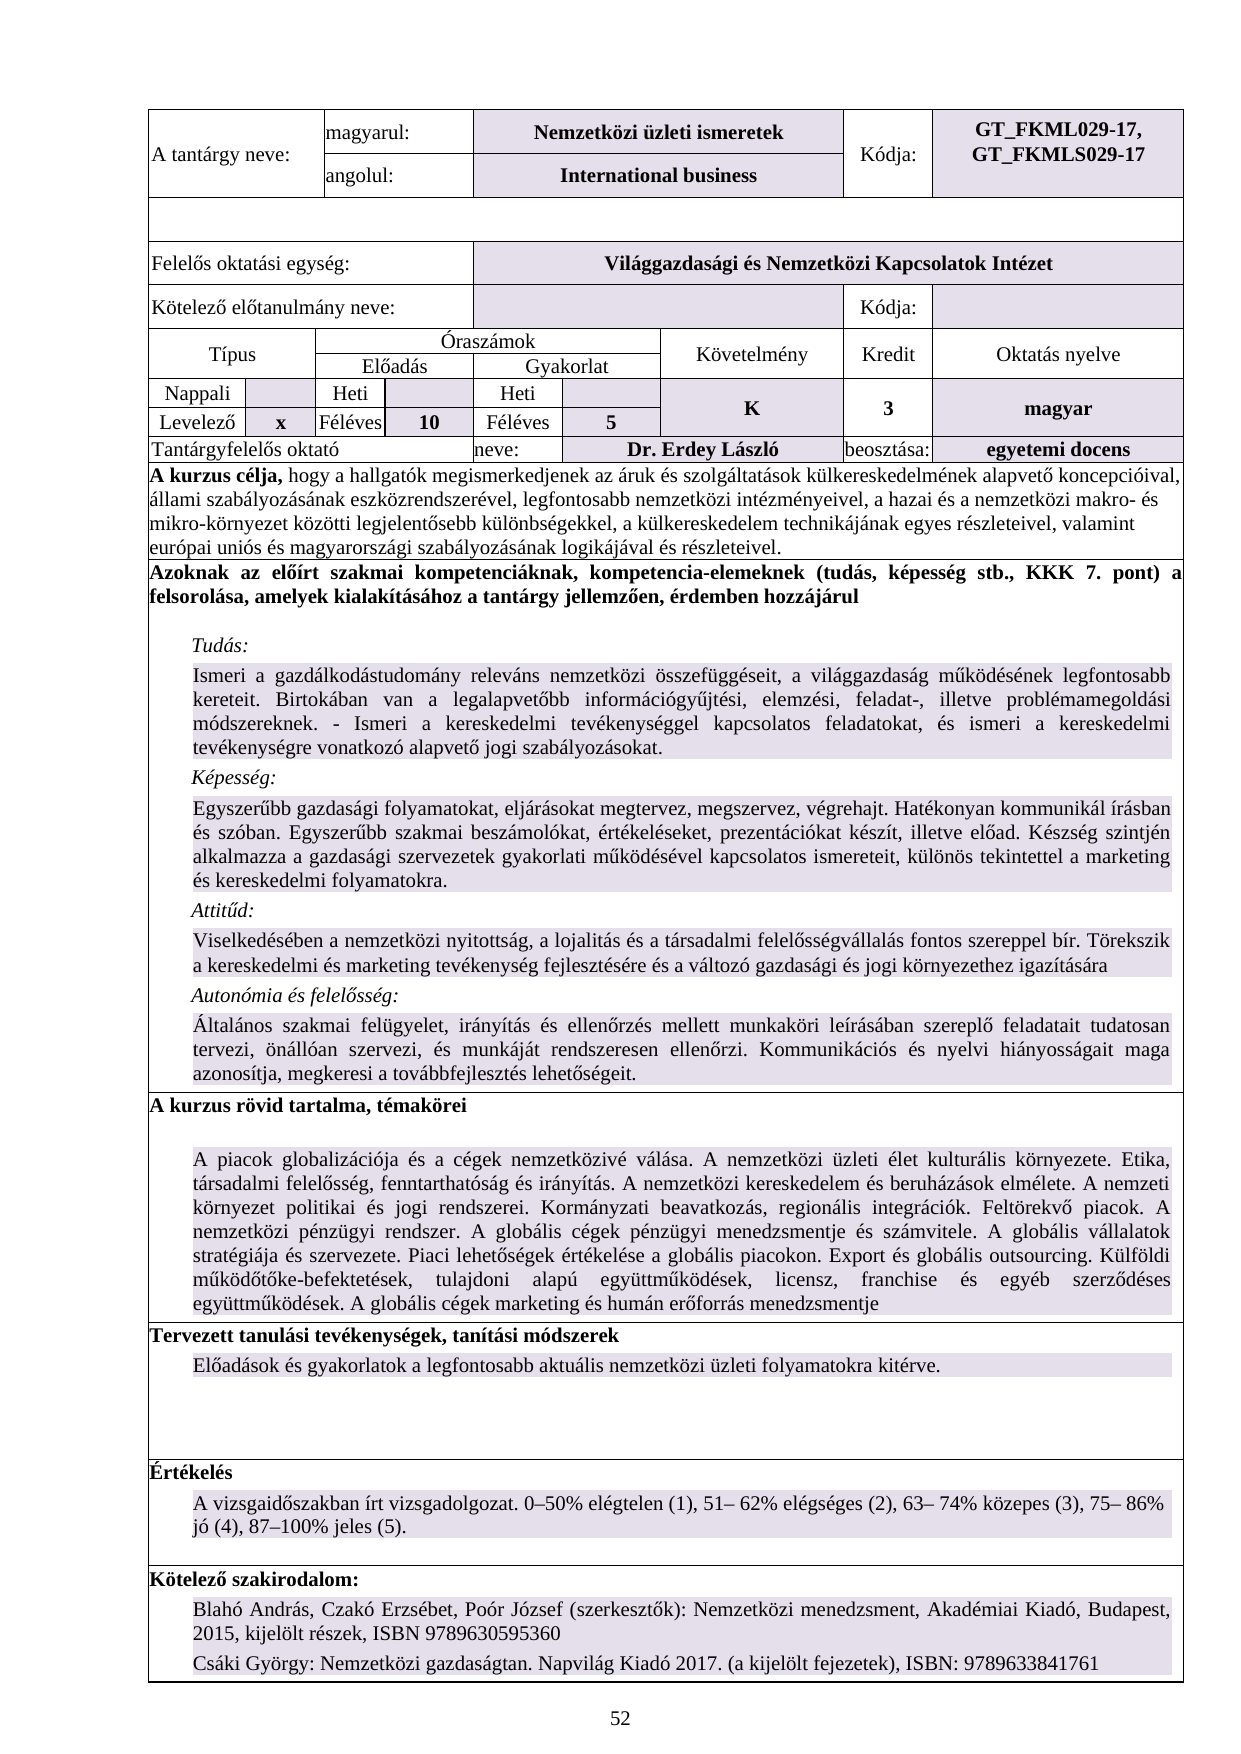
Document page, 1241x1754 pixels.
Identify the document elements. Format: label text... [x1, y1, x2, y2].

table_cell 5 [563, 408, 660, 436]
table_cell [563, 379, 660, 407]
table_cell [246, 379, 315, 407]
table_cell Féléves [474, 408, 562, 436]
table_cell A kurzus célja, hogy a hallgatók megismerkedjenek az áruk és szolgáltatások külkereskedelmének alapvető koncepcióival, állami szabályozásának eszközrendszerével, legfontosabb nemzetközi intézményeivel, a hazai és a nemzetközi makro- és mikro-környezet közötti legjelentősebb különbségekkel, a külkereskedelem technikájának egyes részleteivel, valamint európai uniós és magyarországi szabályozásának logikájával és részleteivel. [149, 463, 1183, 559]
table_cell beosztása: [844, 437, 932, 462]
table_cell Oktatás nyelve [933, 329, 1183, 378]
table_cell neve: [474, 437, 562, 462]
table_header GT_FKML029-17, GT_FKMLS029-17 [933, 110, 1183, 197]
table_cell Világgazdasági és Nemzetközi Kapcsolatok Intézet [474, 242, 1183, 284]
table_header magyarul: [325, 110, 473, 153]
table_cell Heti [474, 379, 562, 407]
table_header Kódja: [844, 110, 932, 197]
table_cell Felelős oktatási egység: [149, 242, 473, 284]
table_cell Azoknak az előírt szakmai kompetenciáknak, kompetencia-elemeknek (tudás, képesség stb., KKK 7. pont) a felsorolása, amelyek kialakításához a tantárgy jellemzően, érdemben hozzájárul Tudás: Ismeri a gazdálkodástudomány releváns nemzetközi összefüggéseit, a világgazdaság működésének legfontosabb kereteit. Birtokában van a legalapvetőbb információgyűjtési, elemzési, feladat-, illetve problémamegoldási módszereknek. - Ismeri a kereskedelmi tevékenységgel kapcsolatos feladatokat, és ismeri a kereskedelmi tevékenységre vonatkozó alapvető jogi szabályozásokat. Képesség: Egyszerűbb gazdasági folyamatokat, eljárásokat megtervez, megszervez, végrehajt. Hatékonyan kommunikál írásban és szóban. Egyszerűbb szakmai beszámolókat, értékeléseket, prezentációkat készít, illetve előad. Készség szintjén alkalmazza a gazdasági szervezetek gyakorlati működésével kapcsolatos ismereteit, különös tekintettel a marketing és kereskedelmi folyamatokra. Attitűd: Viselkedésében a nemzetközi nyitottság, a lojalitás és a társadalmi felelősségvállalás fontos szereppel bír. Törekszik a kereskedelmi és marketing tevékenység fejlesztésére és a változó gazdasági és jogi környezethez igazítására Autonómia és felelősség: Általános szakmai felügyelet, irányítás és ellenőrzés mellett munkaköri leírásában szereplő feladatait tudatosan tervezi, önállóan szervezi, és munkáját rendszeresen ellenőrzi. Kommunikációs és nyelvi hiányosságait maga azonosítja, megkeresi a továbbfejlesztés lehetőségeit. [149, 560, 1183, 1092]
table_cell angolul: [325, 154, 473, 197]
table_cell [149, 1566, 1183, 1681]
table_cell Előadás [316, 354, 473, 378]
table_cell Gyakorlat [474, 354, 660, 378]
table_cell Dr. Erdey László [563, 437, 843, 462]
table_cell Értékelés A vizsgaidőszakban írt vizsgadolgozat. 0–50% elégtelen (1), 51– 62% elégséges (2), 63– 74% közepes (3), 75– 86% jó (4), 87–100% jeles (5). [149, 1460, 1183, 1565]
table_cell International business [474, 154, 843, 197]
table_cell 10 [386, 408, 473, 436]
table_cell x [246, 408, 315, 436]
table_header Nemzetközi üzleti ismeretek [474, 110, 843, 153]
table_cell magyar [933, 379, 1183, 436]
table_cell Kódja: [844, 285, 932, 328]
table_cell Heti [316, 379, 384, 407]
table_cell Óraszámok [316, 329, 660, 353]
table_cell Kredit [844, 329, 932, 378]
table_cell [149, 198, 1183, 241]
table_cell Típus [149, 329, 315, 378]
table_cell Levelező [149, 408, 245, 436]
table_cell K [661, 379, 843, 436]
table_cell Tantárgyfelelős oktató [149, 437, 473, 462]
table_cell 3 [844, 379, 932, 436]
table_cell Féléves [316, 408, 384, 436]
table_header A tantárgy neve: [149, 110, 324, 197]
table_cell Követelmény [661, 329, 843, 378]
table_cell egyetemi docens [933, 437, 1183, 462]
table_cell [933, 285, 1183, 328]
table_cell A kurzus rövid tartalma, témakörei A piacok globalizációja és a cégek nemzetközivé válása. A nemzetközi üzleti élet kulturális környezete. Etika, társadalmi felelősség, fenntarthatóság és irányítás. A nemzetközi kereskedelem és beruházások elmélete. A nemzeti környezet politikai és jogi rendszerei. Kormányzati beavatkozás, regionális integrációk. Feltörekvő piacok. A nemzetközi pénzügyi rendszer. A globális cégek pénzügyi menedzsmentje és számvitele. A globális vállalatok stratégiája és szervezete. Piaci lehetőségek értékelése a globális piacokon. Export és globális outsourcing. Külföldi működőtőke-befektetések, tulajdoni alapú együttműködések, licensz, franchise és egyéb szerződéses együttműködések. A globális cégek marketing és humán erőforrás menedzsmentje [149, 1093, 1183, 1322]
table_cell Kötelező előtanulmány neve: [149, 285, 473, 328]
table_cell [474, 285, 843, 328]
table_cell Nappali [149, 379, 245, 407]
table_cell Tervezett tanulási tevékenységek, tanítási módszerek Előadások és gyakorlatok a legfontosabb aktuális nemzetközi üzleti folyamatokra kitérve. [149, 1323, 1183, 1459]
table_cell [386, 379, 473, 407]
